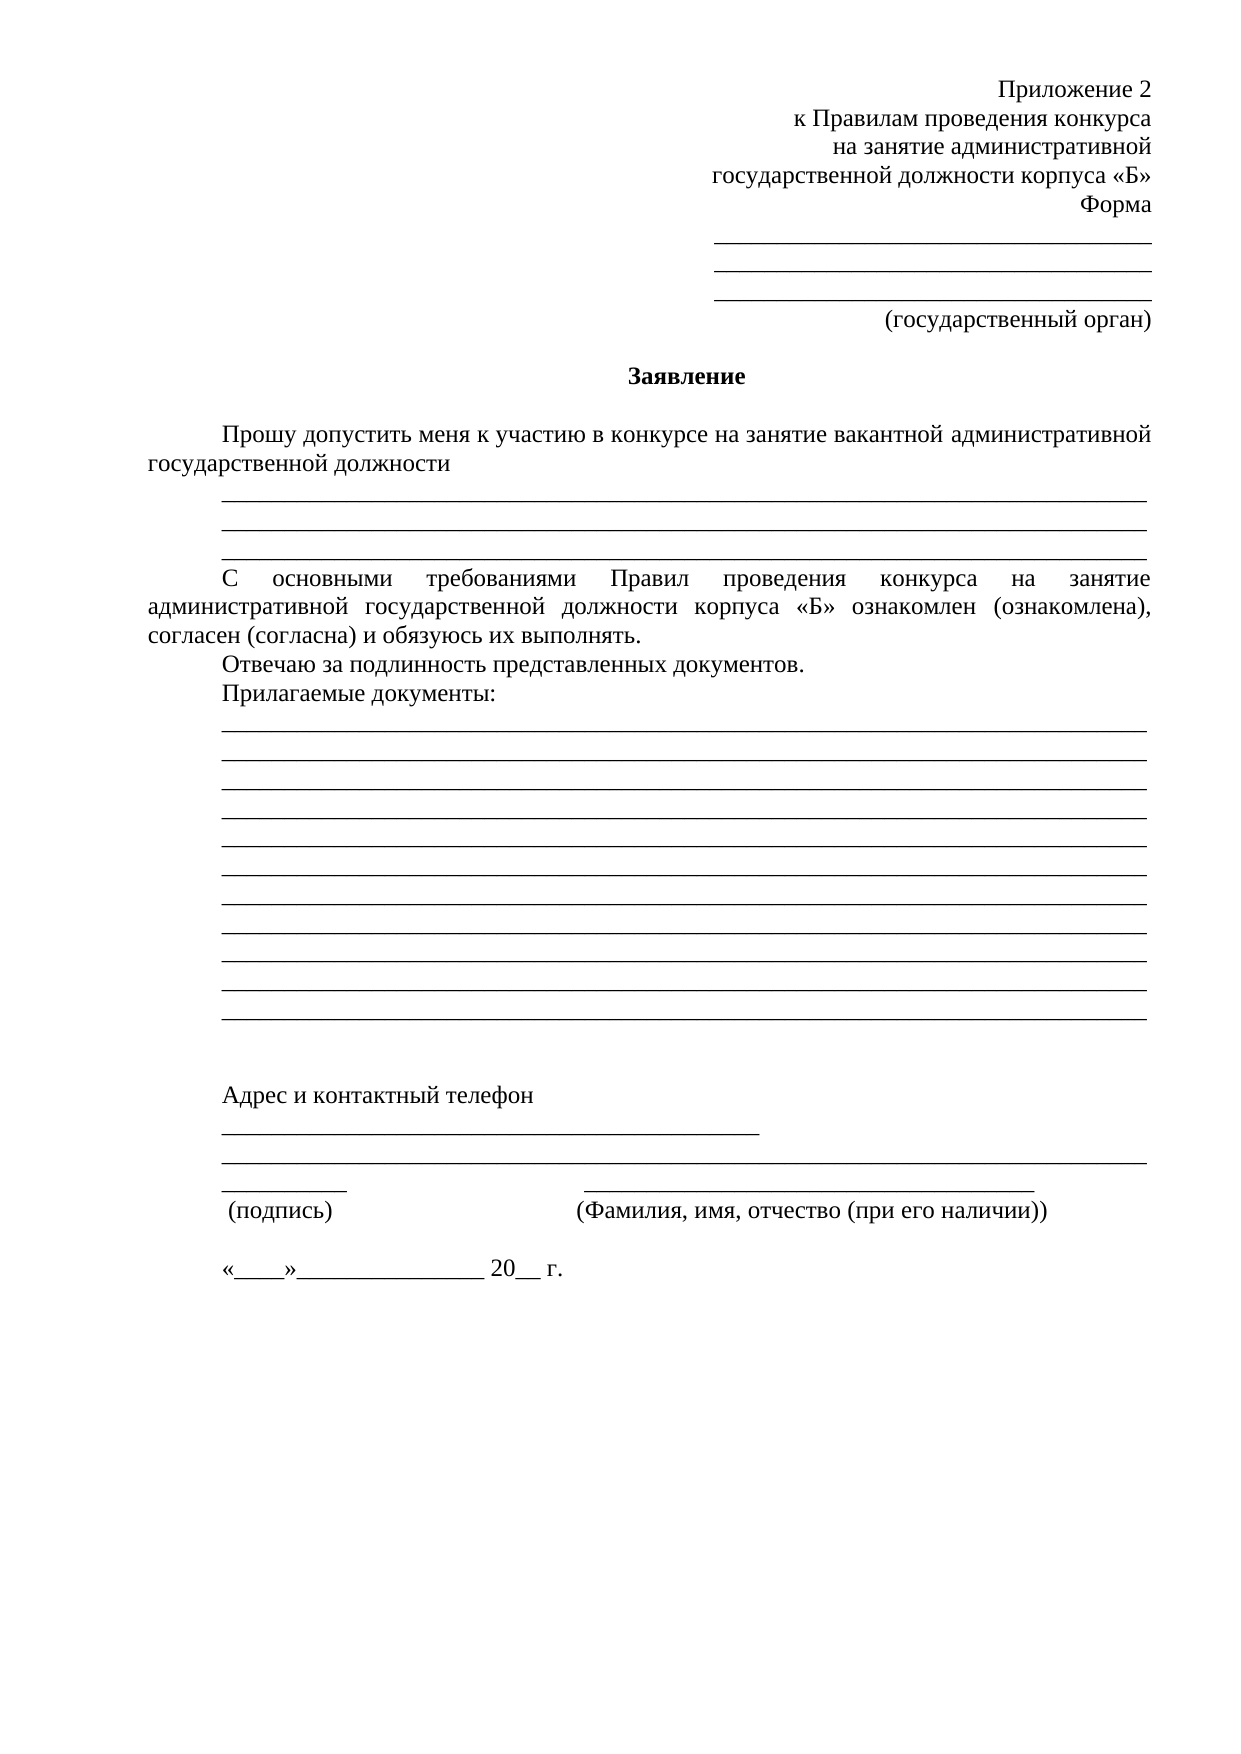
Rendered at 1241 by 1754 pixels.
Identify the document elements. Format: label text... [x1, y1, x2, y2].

text ____________________________________________________________________________________________________________________________________________________ [222, 821, 1152, 879]
text государственной должности корпуса «Б» [148, 160, 1152, 189]
text к Правилам проведения конкурса [148, 103, 1152, 131]
text __________________________________________________________________________ [148, 994, 1152, 1023]
text Прошу допустить меня к участию в конкурсе на занятие вакантной административной государственной должности [148, 419, 1152, 476]
text ___________________________________________ [148, 1109, 1152, 1138]
text __________________________________________________________________________ [148, 476, 1152, 505]
text ___________________________________ [148, 218, 1152, 246]
text (подпись) (Фамилия, имя, отчество (при его наличии)) [148, 1195, 1152, 1224]
text на занятие административной [148, 131, 1152, 160]
text __________________________________________________________________________ [222, 879, 1152, 908]
text «____»_______________ 20__ г. [148, 1253, 1152, 1281]
text Прилагаемые документы: [148, 678, 1152, 706]
text ___________________________________ [148, 246, 1152, 275]
text Заявление [148, 361, 1152, 390]
text Отвечаю за подлинность представленных документов. [148, 649, 1152, 678]
text Адрес и контактный телефон [148, 1080, 1152, 1109]
text __________________________________________________________________________ [148, 1138, 1152, 1166]
text С основными требованиями Правил проведения конкурса на занятие административной государственной должности корпуса «Б» ознакомлен (ознакомлена), согласен (согласна) и обязуюсь их выполнять. [148, 563, 1152, 649]
text (государственный орган) [148, 304, 1152, 333]
text Форма [148, 189, 1152, 218]
text __________________________________________________________________________ [148, 534, 1152, 563]
text __________ ____________________________________ [148, 1166, 1152, 1195]
text ______________________________________________________________________________________________________________________________________________________________________________________________________________________________ [222, 735, 1152, 821]
text ____________________________________________________________________________________________________________________________________________________ [222, 908, 1152, 965]
text ___________________________________ [148, 275, 1152, 304]
text Приложение 2 [148, 74, 1152, 103]
text __________________________________________________________________________ [148, 505, 1152, 534]
text __________________________________________________________________________ [222, 706, 1152, 735]
text __________________________________________________________________________ [222, 965, 1152, 994]
